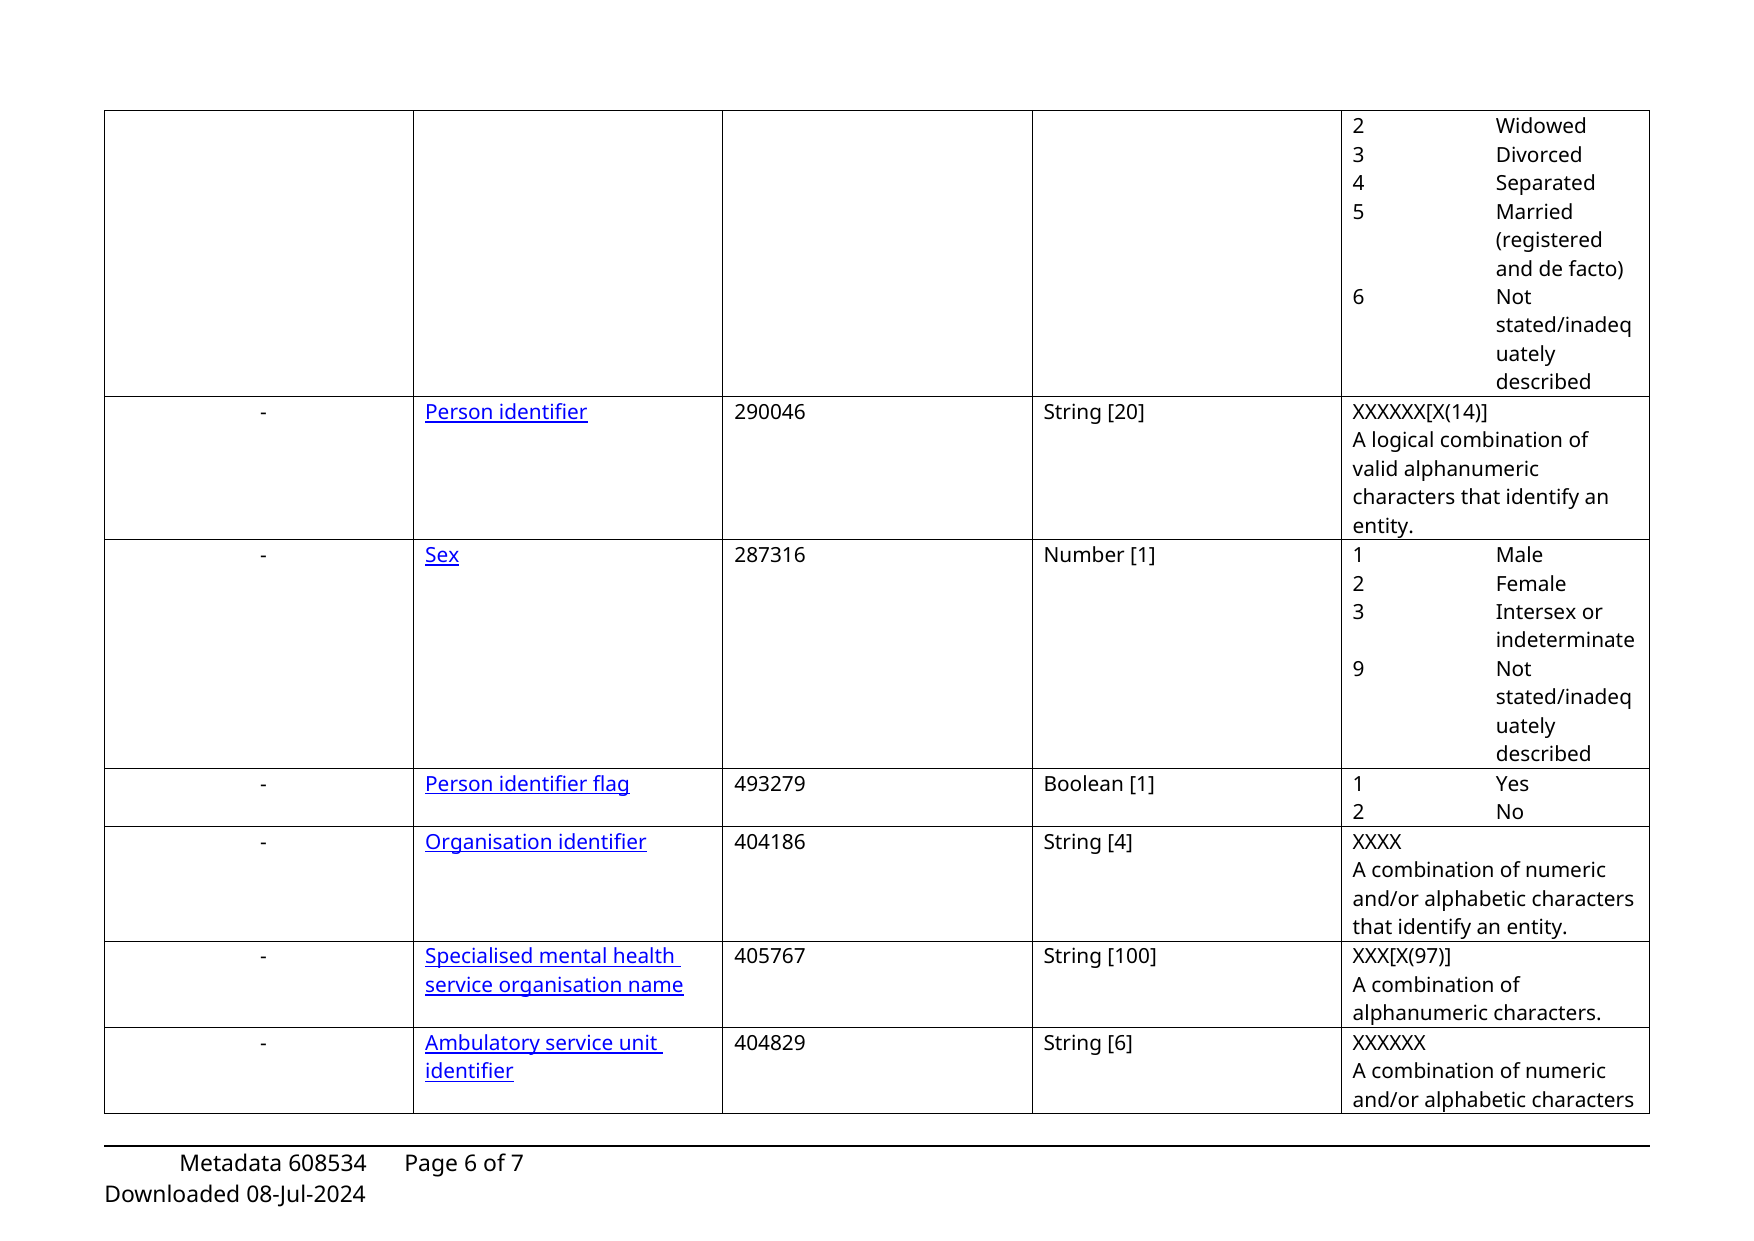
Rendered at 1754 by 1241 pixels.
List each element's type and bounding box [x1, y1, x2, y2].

table_header [414, 540, 722, 768]
table_header [105, 942, 413, 1027]
table_header [1033, 540, 1341, 768]
table_header [1342, 769, 1649, 826]
table_header [1342, 827, 1649, 941]
table_header [723, 827, 1032, 941]
table_header [414, 397, 722, 539]
table_header [1033, 1028, 1341, 1113]
table_header [414, 827, 722, 941]
table_header [414, 769, 722, 826]
table_header [1342, 1028, 1649, 1113]
table_header [105, 1028, 413, 1113]
table_header [723, 111, 1032, 396]
table_header [1033, 397, 1341, 539]
table_header [1342, 540, 1649, 768]
table_header [105, 111, 413, 396]
table_header [723, 942, 1032, 1027]
table_header [1033, 769, 1341, 826]
table_header [414, 111, 722, 396]
table_header [1033, 111, 1341, 396]
table_header [105, 827, 413, 941]
table_header [1342, 397, 1649, 539]
table_header [105, 540, 413, 768]
table_header [1033, 942, 1341, 1027]
table_header [414, 942, 722, 1027]
table_header [723, 397, 1032, 539]
table_header [723, 540, 1032, 768]
table_header [723, 1028, 1032, 1113]
table_header [105, 397, 413, 539]
table_header [105, 769, 413, 826]
table_header [414, 1028, 722, 1113]
table_header [1342, 942, 1649, 1027]
table_header [723, 769, 1032, 826]
table_header [1342, 111, 1649, 396]
table_header [1033, 827, 1341, 941]
